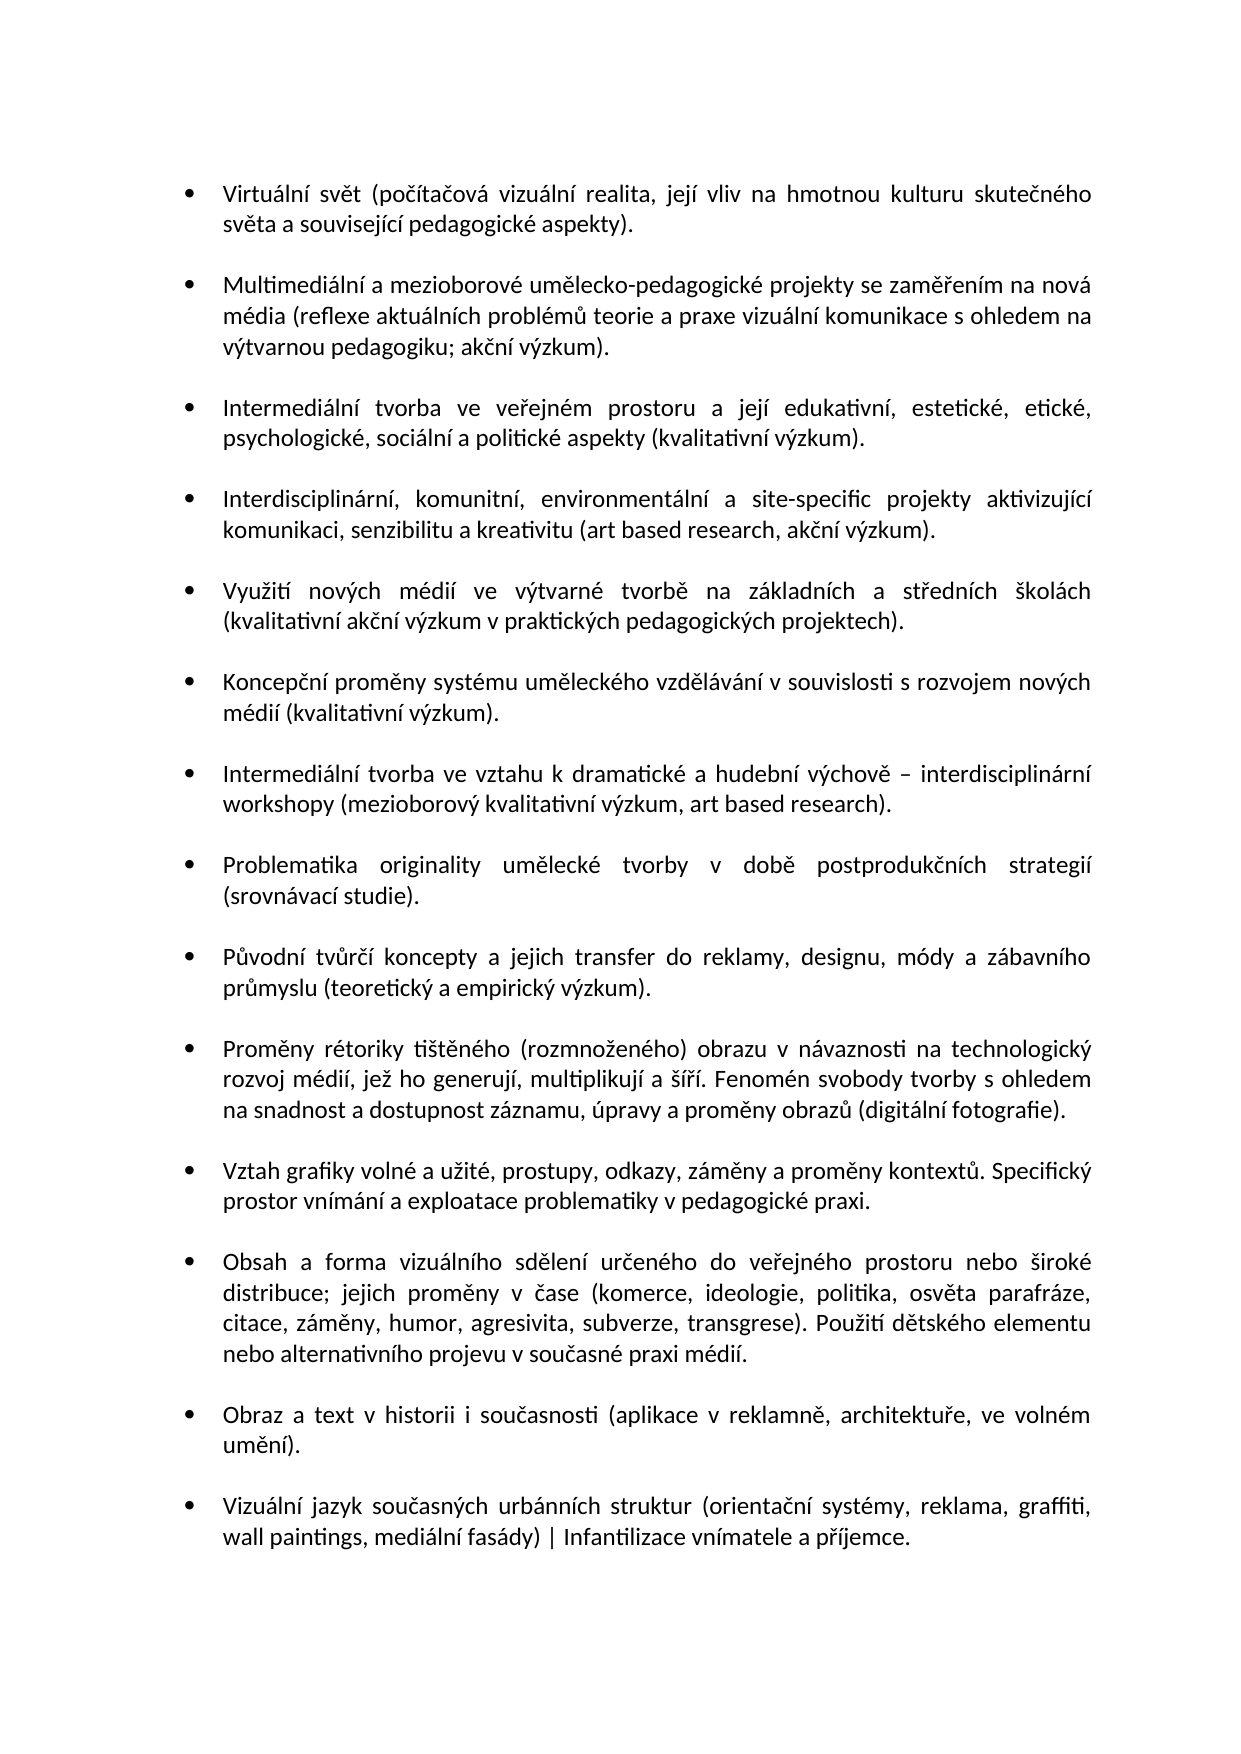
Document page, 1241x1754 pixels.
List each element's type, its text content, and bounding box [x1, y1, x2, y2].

list Problematika originality umělecké tvorby v době postprodukčních strategií (srovnávací studie). [185, 849, 1093, 911]
list Původní tvůrčí koncepty a jejich transfer do reklamy, designu, módy a zábavního průmyslu (teoretický a empirický výzkum). [185, 941, 1093, 1002]
list Virtuální svět (počítačová vizuální realita, její vliv na hmotnou kulturu skutečného světa a související pedagogické aspekty). [185, 178, 1093, 239]
list Intermediální tvorba ve vztahu k dramatické a hudební výchově – interdisciplinární workshopy (mezioborový kvalitativní výzkum, art based research). [185, 758, 1093, 819]
list Interdisciplinární, komunitní, environmentální a site-specific projekty aktivizující komunikaci, senzibilitu a kreativitu (art based research, akční výzkum). [185, 483, 1093, 544]
list Využití nových médií ve výtvarné tvorbě na základních a středních školách (kvalitativní akční výzkum v praktických pedagogických projektech). [185, 575, 1093, 636]
list Intermediální tvorba ve veřejném prostoru a její edukativní, estetické, etické, psychologické, sociální a politické aspekty (kvalitativní výzkum). [185, 392, 1093, 453]
list Obsah a forma vizuálního sdělení určeného do veřejného prostoru nebo široké distribuce; jejich proměny v čase (komerce, ideologie, politika, osvěta parafráze, citace, záměny, humor, agresivita, subverze, transgrese). Použití dětského elementu nebo alternativního projevu v současné praxi médií. [185, 1246, 1093, 1368]
list Koncepční proměny systému uměleckého vzdělávání v souvislosti s rozvojem nových médií (kvalitativní výzkum). [185, 666, 1093, 727]
list Vztah grafiky volné a užité, prostupy, odkazy, záměny a proměny kontextů. Specifický prostor vnímání a exploatace problematiky v pedagogické praxi. [185, 1155, 1093, 1216]
list Proměny rétoriky tištěného (rozmnoženého) obrazu v návaznosti na technologický rozvoj médií, jež ho generují, multiplikují a šíří. Fenomén svobody tvorby s ohledem na snadnost a dostupnost záznamu, úpravy a proměny obrazů (digitální fotografie). [185, 1033, 1093, 1124]
list Vizuální jazyk současných urbánních struktur (orientační systémy, reklama, graffiti, wall paintings, mediální fasády) | Infantilizace vnímatele a příjemce. [185, 1491, 1093, 1552]
list Obraz a text v historii i současnosti (aplikace v reklamně, architektuře, ve volném umění). [185, 1399, 1093, 1460]
list Multimediální a mezioborové umělecko-pedagogické projekty se zaměřením na nová média (reflexe aktuálních problémů teorie a praxe vizuální komunikace s ohledem na výtvarnou pedagogiku; akční výzkum). [185, 270, 1093, 361]
